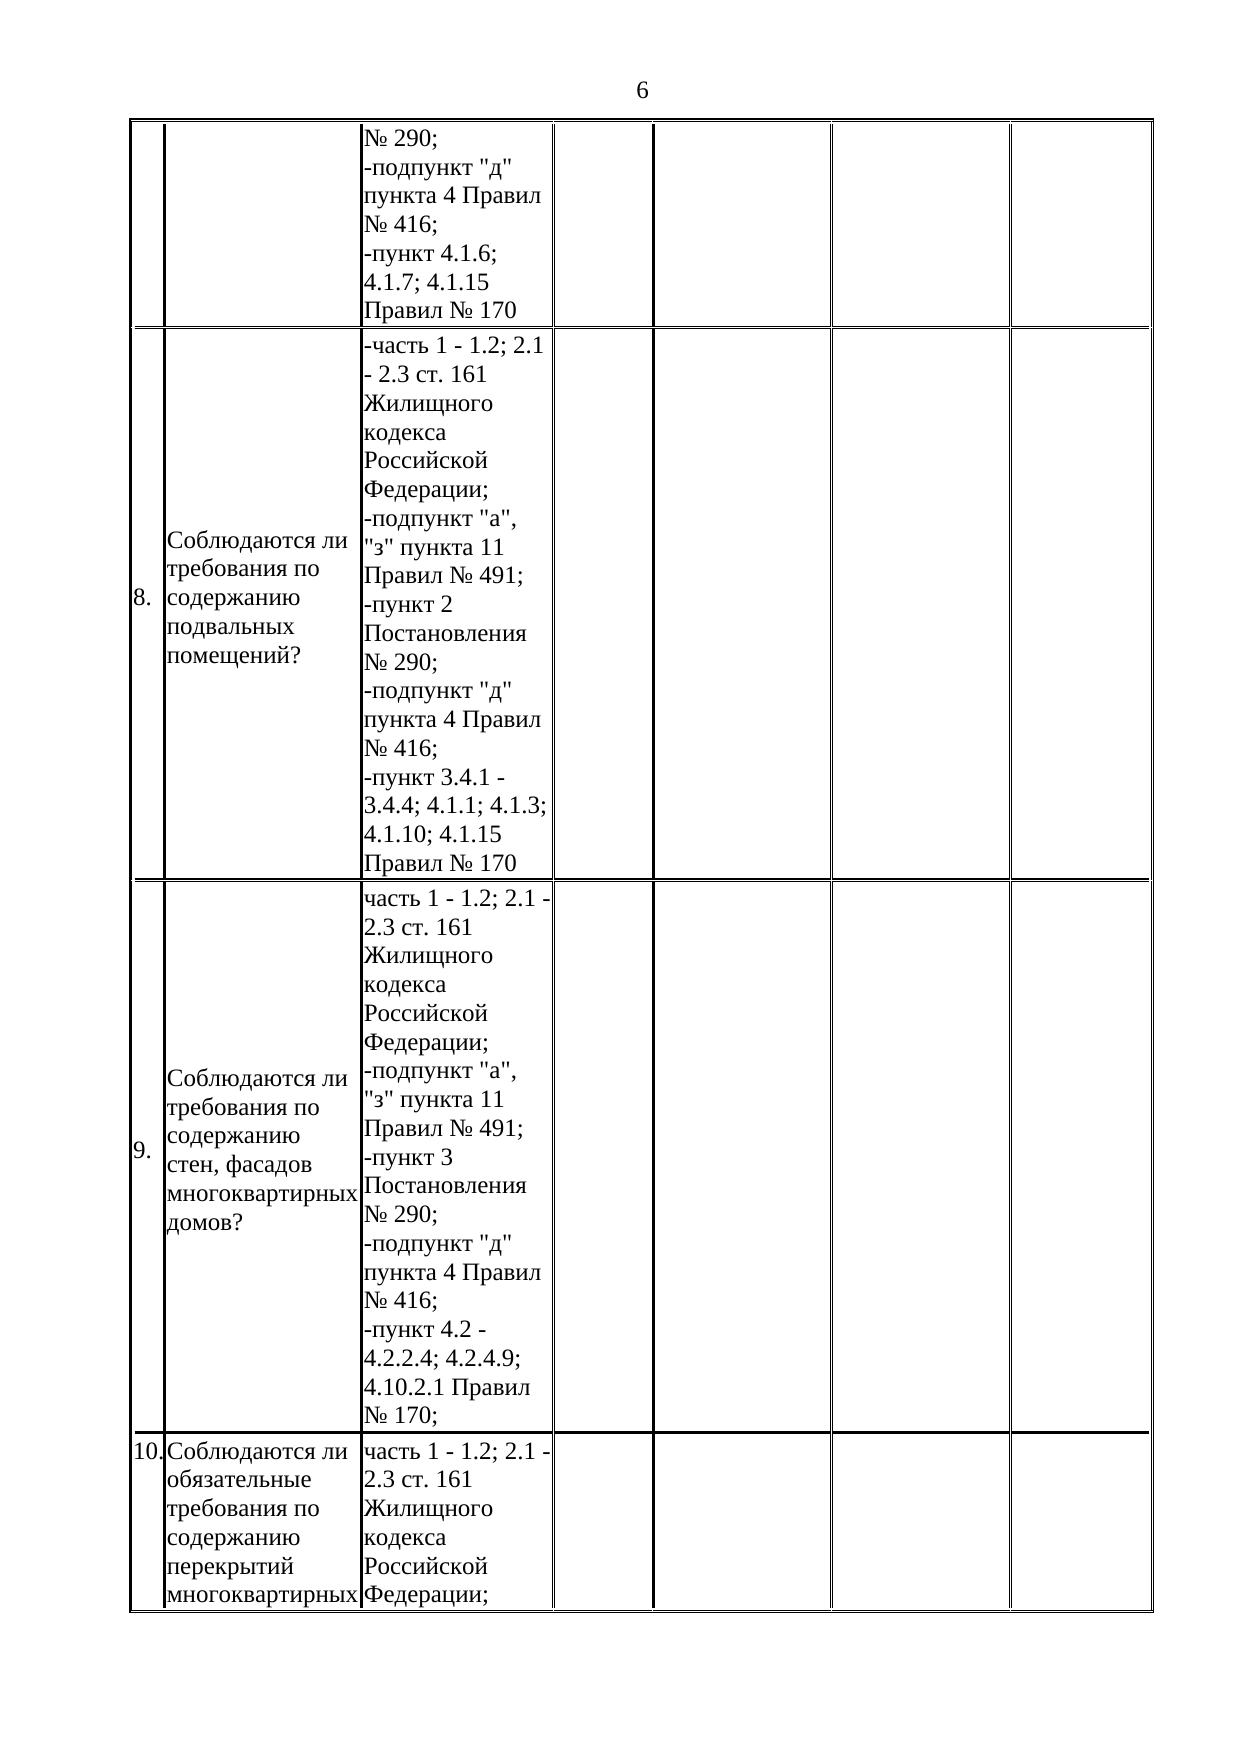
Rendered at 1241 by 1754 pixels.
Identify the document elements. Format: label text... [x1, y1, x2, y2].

table_cell [1011, 1431, 1151, 1610]
table_cell часть 1 - 1.2; 2.1 - 2.3 ст. 161 Жилищного кодекса Российской Федерации; -подпункт "а", "з" пункта 11 Правил № 491; -пункт 3 Постановления № 290; -подпункт "д" пункта 4 Правил № 416; -пункт 4.2 - 4.2.2.4; 4.2.4.9; 4.10.2.1 Правил № 170; [363, 882, 552, 1431]
table_cell [655, 329, 830, 878]
table_cell 10. [132, 1431, 164, 1610]
table_cell [653, 1434, 832, 1610]
table_cell [1011, 122, 1151, 326]
table_cell [832, 1434, 1011, 1610]
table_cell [361, 1434, 553, 1610]
table_cell [655, 882, 830, 1431]
table_cell 9. [132, 878, 163, 1431]
table_cell [1012, 878, 1151, 1431]
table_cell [164, 1434, 361, 1610]
table_cell Соблюдаются ли требования по содержанию подвальных помещений? [166, 329, 360, 878]
table_cell 7. [132, 122, 164, 326]
table_cell [555, 882, 652, 1431]
table_cell [833, 882, 1009, 1431]
table_cell [555, 329, 652, 878]
table_cell -часть 1 - 1.2; 2.1 - 2.3 ст. 161 Жилищного кодекса Российской Федерации; -подпункт "а", "з" пункта 11 Правил № 491; -пункт 2 Постановления № 290; -подпункт "д" пункта 4 Правил № 416; -пункт 3.4.1 - 3.4.4; 4.1.1; 4.1.3; 4.1.10; 4.1.15 Правил № 170 [363, 329, 552, 878]
table_cell [1011, 326, 1152, 878]
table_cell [361, 122, 553, 326]
table_cell [653, 122, 832, 326]
table_cell Соблюдаются ли требования по содержанию стен, фасадов многоквартирных домов? [166, 882, 360, 1431]
table_cell [832, 122, 1011, 326]
table_cell 8. [131, 326, 164, 878]
table_cell [554, 120, 653, 326]
table_cell [554, 1434, 653, 1610]
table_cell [164, 122, 361, 326]
table_cell [833, 329, 1009, 878]
